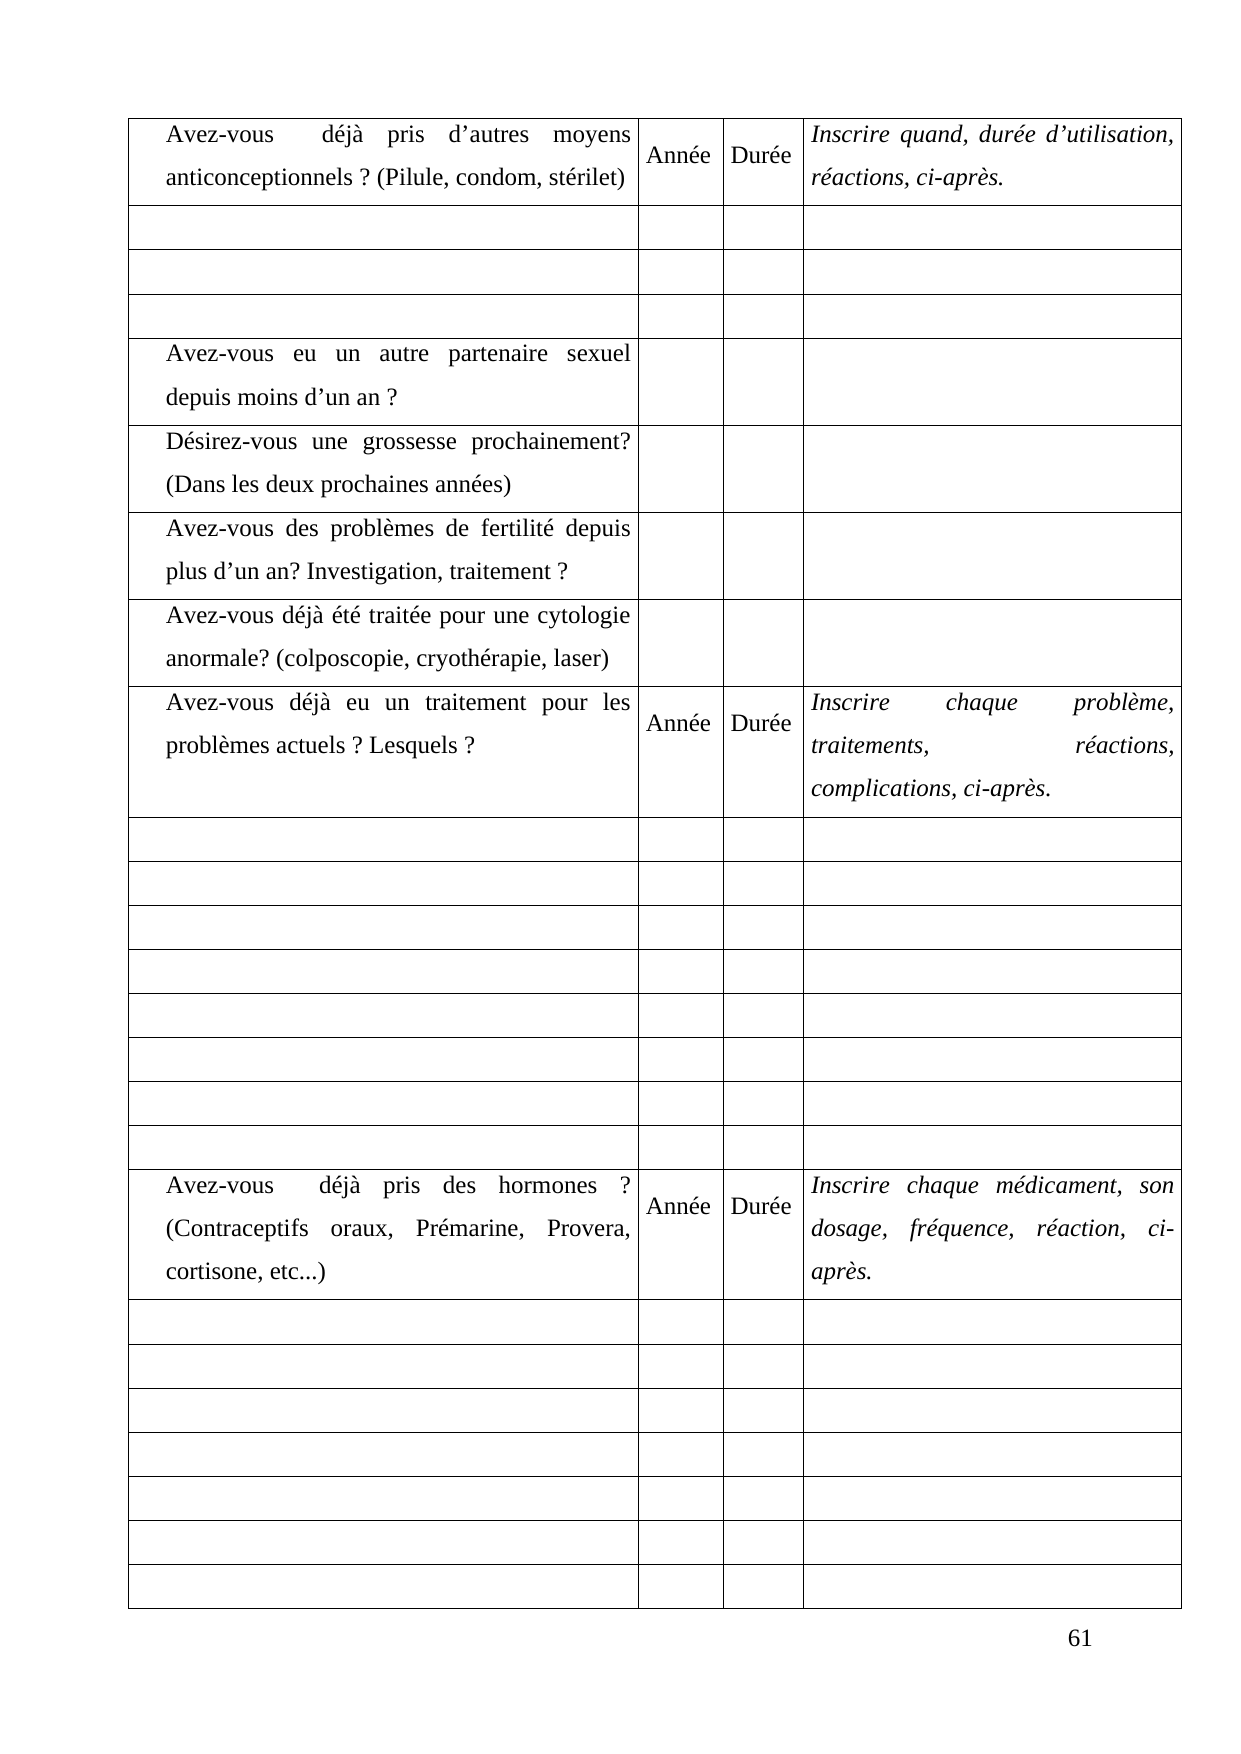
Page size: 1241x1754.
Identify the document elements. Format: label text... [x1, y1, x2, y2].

table_cell [724, 950, 803, 993]
table_cell [724, 1521, 803, 1564]
table_cell [639, 950, 723, 993]
table_cell [724, 906, 803, 949]
table_cell [804, 950, 1181, 993]
table_cell [804, 1082, 1181, 1125]
table_cell [639, 250, 723, 293]
table_cell Inscrire chaque médicament, son dosage, fréquence, réaction, ci-après. [804, 1170, 1181, 1299]
table_cell [639, 1082, 723, 1125]
table_cell [804, 906, 1181, 949]
table_cell [724, 513, 803, 599]
table_cell [639, 1477, 723, 1520]
table_cell [639, 994, 723, 1037]
table_cell [639, 906, 723, 949]
table_cell [129, 250, 638, 293]
table_cell [639, 862, 723, 905]
table_cell [129, 1082, 638, 1125]
table_cell [639, 818, 723, 861]
table_cell [804, 1300, 1181, 1343]
table_cell [804, 600, 1181, 686]
table_cell [639, 513, 723, 599]
table_cell [724, 1082, 803, 1125]
table_cell [129, 994, 638, 1037]
table_cell [724, 295, 803, 337]
table_cell [724, 250, 803, 293]
table_cell [129, 206, 638, 249]
table_cell [804, 1565, 1181, 1608]
table_cell [724, 426, 803, 512]
table_cell [724, 1565, 803, 1608]
table_cell [639, 1389, 723, 1432]
table_cell [724, 1345, 803, 1387]
table_cell [724, 862, 803, 905]
table_cell [639, 1038, 723, 1081]
table_cell Avez-vous déjà eu un traitement pour les problèmes actuels ? Lesquels ? [129, 687, 638, 817]
table_cell [639, 1433, 723, 1476]
table_cell [129, 1521, 638, 1564]
table_cell [724, 1477, 803, 1520]
table_cell [129, 906, 638, 949]
table_cell [804, 513, 1181, 599]
table_cell [804, 1345, 1181, 1387]
table_cell [724, 206, 803, 249]
table_cell [724, 1300, 803, 1343]
table_cell Inscrire quand, durée d’utilisation, réactions, ci-après. [804, 119, 1181, 205]
table_cell [129, 818, 638, 861]
table_cell [639, 295, 723, 337]
table_cell [804, 295, 1181, 337]
table_cell [129, 295, 638, 337]
table_cell [639, 426, 723, 512]
table_cell Durée [724, 1170, 803, 1299]
table_cell [639, 600, 723, 686]
table_cell [639, 1345, 723, 1387]
table_cell [804, 1433, 1181, 1476]
table_cell [129, 1300, 638, 1343]
table_cell [129, 1565, 638, 1608]
table_cell [804, 862, 1181, 905]
table_cell [129, 1477, 638, 1520]
table_cell [804, 250, 1181, 293]
table_cell [639, 206, 723, 249]
table_cell [129, 950, 638, 993]
table_cell [804, 1389, 1181, 1432]
table_cell [804, 1126, 1181, 1169]
table_cell [804, 426, 1181, 512]
table_cell Année [639, 119, 723, 205]
table_cell Durée [724, 687, 803, 817]
table_cell Avez-vous des problèmes de fertilité depuis plus d’un an? Investigation, traitement ? [129, 513, 638, 599]
table_cell [129, 862, 638, 905]
table_cell [804, 994, 1181, 1037]
table_cell [639, 1300, 723, 1343]
table_cell [639, 1565, 723, 1608]
table_cell [129, 1038, 638, 1081]
table_cell [639, 1521, 723, 1564]
table_cell [724, 818, 803, 861]
table_cell [804, 1521, 1181, 1564]
table_cell [129, 1345, 638, 1387]
table_cell Année [639, 687, 723, 817]
table_cell Désirez-vous une grossesse prochainement? (Dans les deux prochaines années) [129, 426, 638, 512]
table_cell [639, 1126, 723, 1169]
table_cell [724, 1038, 803, 1081]
table_cell Inscrire chaque problème, traitements, réactions, complications, ci-après. [804, 687, 1181, 817]
table_cell [804, 339, 1181, 425]
table_cell [724, 339, 803, 425]
table_cell [724, 1126, 803, 1169]
table_cell [724, 994, 803, 1037]
table_cell Avez-vous déjà pris d’autres moyens anticonceptionnels ? (Pilule, condom, stérilet) [129, 119, 638, 205]
table_cell [724, 600, 803, 686]
table_cell Année [639, 1170, 723, 1299]
table_cell [129, 1433, 638, 1476]
table_cell [804, 1038, 1181, 1081]
table_cell [129, 1126, 638, 1169]
table_cell Durée [724, 119, 803, 205]
table_cell [724, 1433, 803, 1476]
table_cell [639, 339, 723, 425]
table_cell [804, 818, 1181, 861]
table_cell [724, 1389, 803, 1432]
table_cell [804, 206, 1181, 249]
table_cell Avez-vous eu un autre partenaire sexuel depuis moins d’un an ? [129, 339, 638, 425]
table_cell [129, 1389, 638, 1432]
table_cell Avez-vous déjà pris des hormones ? (Contraceptifs oraux, Prémarine, Provera, cortisone, etc...) [129, 1170, 638, 1299]
table_cell [804, 1477, 1181, 1520]
table_cell Avez-vous déjà été traitée pour une cytologie anormale? (colposcopie, cryothérapie, laser) [129, 600, 638, 686]
